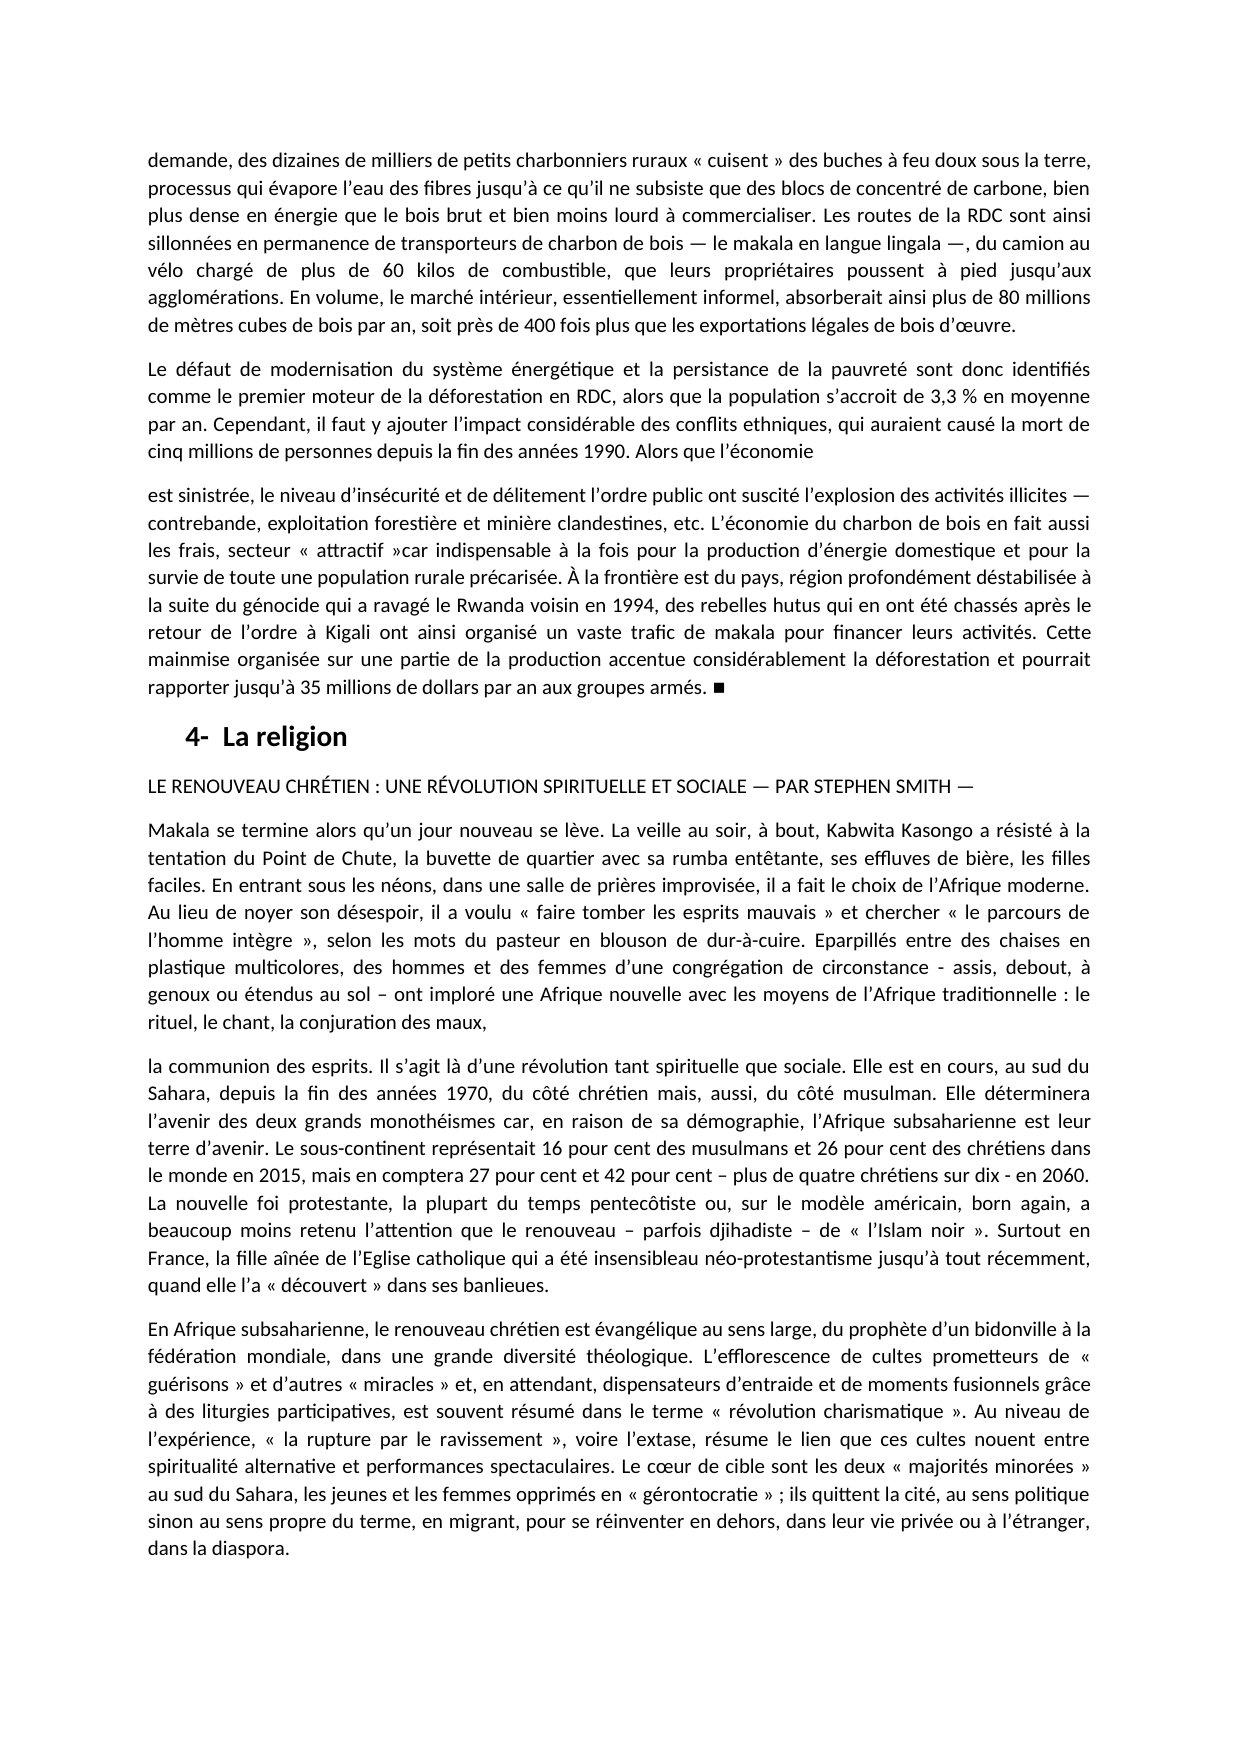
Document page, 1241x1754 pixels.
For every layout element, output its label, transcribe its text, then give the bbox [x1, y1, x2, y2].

text Makala se termine alors qu’un jour nouveau se lève. La veille au soir, à bout, Kabwita Kasongo a résisté à la tentation du Point de Chute, la buvette de quartier avec sa rumba entêtante, ses effluves de bière, les filles faciles. En entrant sous les néons, dans une salle de prières improvisée, il a fait le choix de l’Afrique moderne. Au lieu de noyer son désespoir, il a voulu « faire tomber les esprits mauvais » et chercher « le parcours de l’homme intègre », selon les mots du pasteur en blouson de dur-à-cuire. Eparpillés entre des chaises en plastique multicolores, des hommes et des femmes d’une congrégation de circonstance - assis, debout, à genoux ou étendus au sol – ont imploré une Afrique nouvelle avec les moyens de l’Afrique traditionnelle : le rituel, le chant, la conjuration des maux, [148, 817, 1093, 1034]
text Le défaut de modernisation du système énergétique et la persistance de la pauvreté sont donc identifiés comme le premier moteur de la déforestation en RDC, alors que la population s’accroit de 3,3 % en moyenne par an. Cependant, il faut y ajouter l’impact considérable des conflits ethniques, qui auraient causé la mort de cinq millions de personnes depuis la fin des années 1990. Alors que l’économie [148, 356, 1093, 464]
text LE RENOUVEAU CHRÉTIEN : UNE RÉVOLUTION SPIRITUELLE ET SOCIALE — PAR STEPHEN SMITH — [148, 773, 1093, 799]
list La religion [185, 718, 1093, 754]
text la communion des esprits. Il s’agit là d’une révolution tant spirituelle que sociale. Elle est en cours, au sud du Sahara, depuis la fin des années 1970, du côté chrétien mais, aussi, du côté musulman. Elle déterminera l’avenir des deux grands monothéismes car, en raison de sa démographie, l’Afrique subsaharienne est leur terre d’avenir. Le sous-continent représentait 16 pour cent des musulmans et 26 pour cent des chrétiens dans le monde en 2015, mais en comptera 27 pour cent et 42 pour cent – plus de quatre chrétiens sur dix - en 2060. La nouvelle foi protestante, la plupart du temps pentecôtiste ou, sur le modèle américain, born again, a beaucoup moins retenu l’attention que le renouveau – parfois djihadiste – de « l’Islam noir ». Surtout en France, la fille aînée de l’Eglise catholique qui a été insensibleau néo-protestantisme jusqu’à tout récemment, quand elle l’a « découvert » dans ses banlieues. [148, 1053, 1093, 1298]
text En Afrique subsaharienne, le renouveau chrétien est évangélique au sens large, du prophète d’un bidonville à la fédération mondiale, dans une grande diversité théologique. L’efflorescence de cultes prometteurs de « guérisons » et d’autres « miracles » et, en attendant, dispensateurs d’entraide et de moments fusionnels grâce à des liturgies participatives, est souvent résumé dans le terme « révolution charismatique ». Au niveau de l’expérience, « la rupture par le ravissement », voire l’extase, résume le lien que ces cultes nouent entre spiritualité alternative et performances spectaculaires. Le cœur de cible sont les deux « majorités minorées » au sud du Sahara, les jeunes et les femmes opprimés en « gérontocratie » ; ils quittent la cité, au sens politique sinon au sens propre du terme, en migrant, pour se réinventer en dehors, dans leur vie privée ou à l’étranger, dans la diaspora. [148, 1316, 1093, 1561]
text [148, 148, 1093, 337]
text est sinistrée, le niveau d’insécurité et de délitement l’ordre public ont suscité l’explosion des activités illicites — contrebande, exploitation forestière et minière clandestines, etc. L’économie du charbon de bois en fait aussi les frais, secteur « attractif »car indispensable à la fois pour la production d’énergie domestique et pour la survie de toute une population rurale précarisée. À la frontière est du pays, région profondément déstabilisée à la suite du génocide qui a ravagé le Rwanda voisin en 1994, des rebelles hutus qui en ont été chassés après le retour de l’ordre à Kigali ont ainsi organisé un vaste trafic de makala pour financer leurs activités. Cette mainmise organisée sur une partie de la production accentue considérablement la déforestation et pourrait rapporter jusqu’à 35 millions de dollars par an aux groupes armés. ■ [148, 482, 1093, 699]
